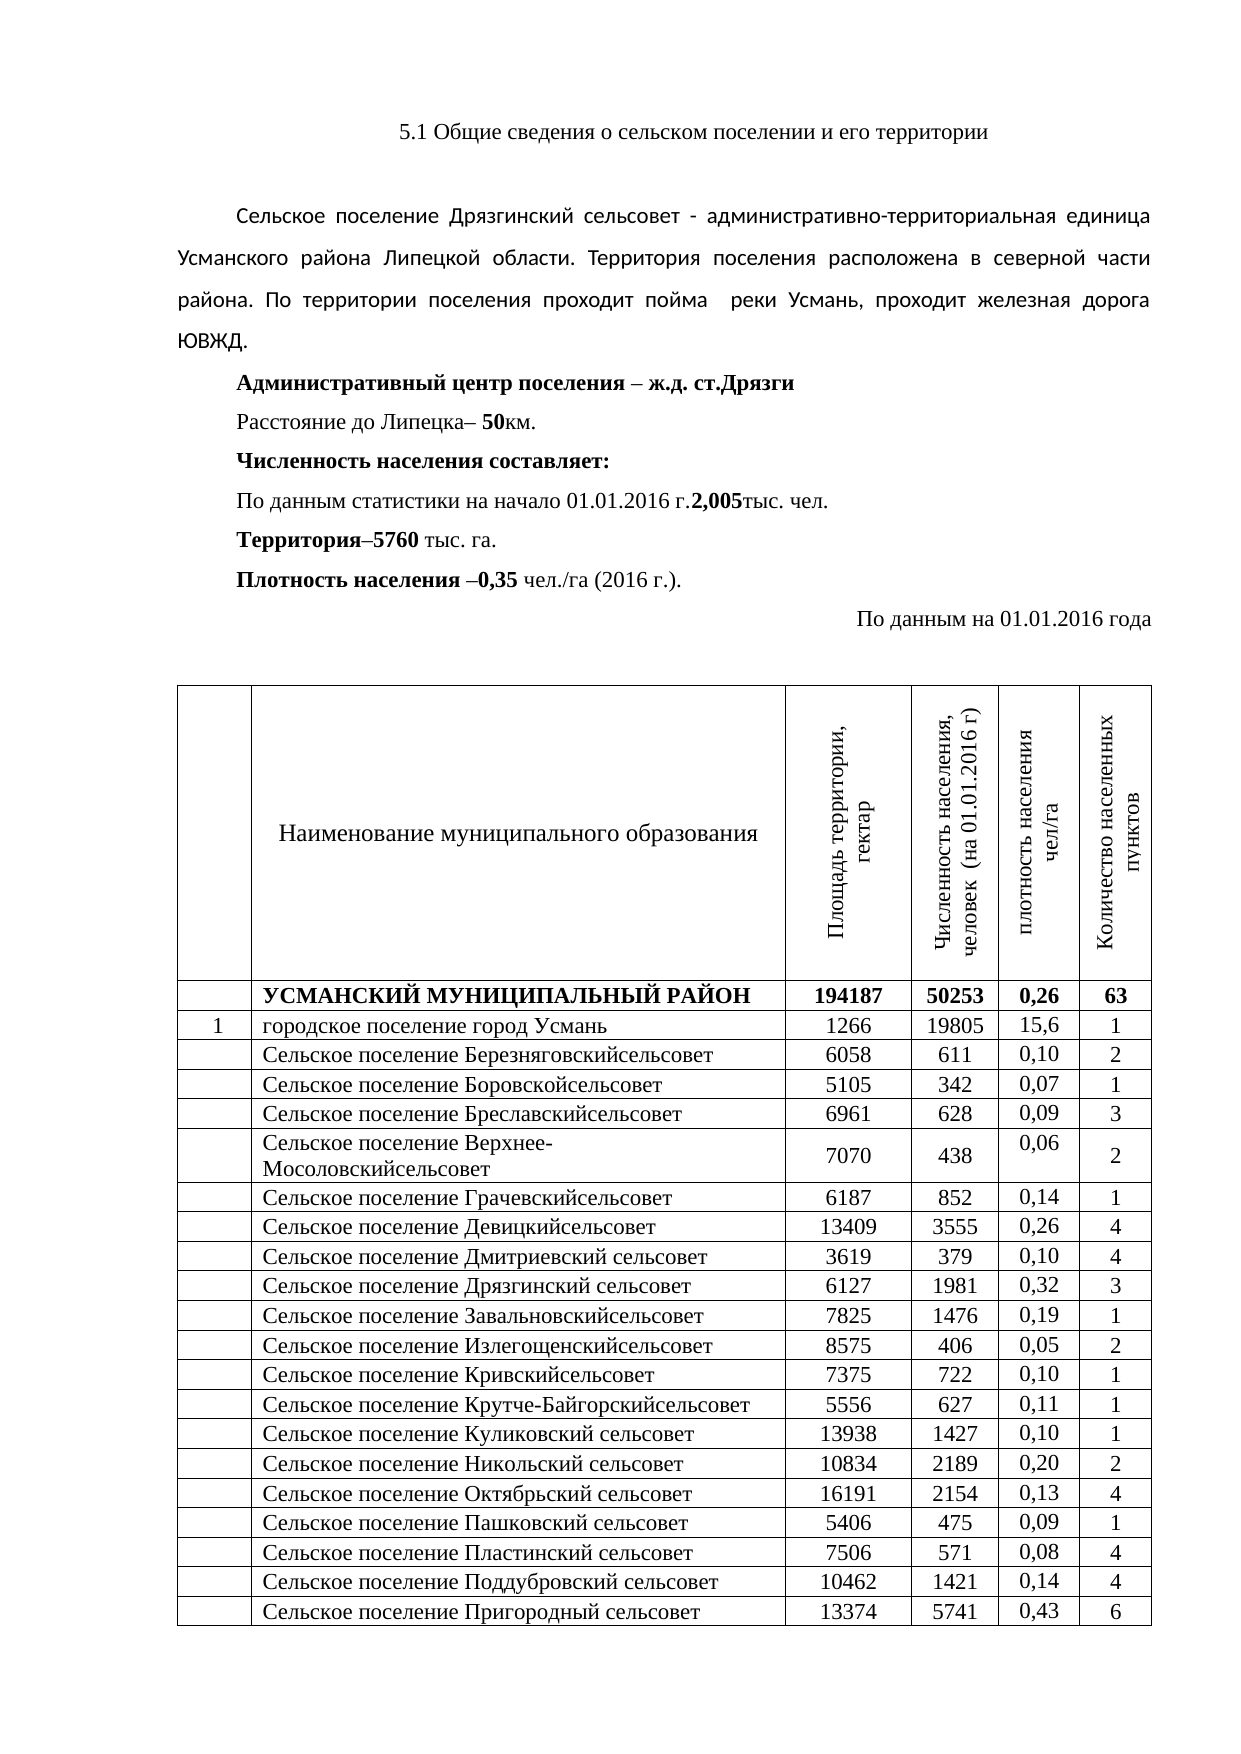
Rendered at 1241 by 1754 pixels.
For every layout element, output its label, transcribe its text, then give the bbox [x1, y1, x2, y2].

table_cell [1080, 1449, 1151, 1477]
table_cell 4 [1080, 1212, 1151, 1241]
table_cell 379 [912, 1242, 998, 1270]
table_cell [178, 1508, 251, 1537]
table_cell 50253 [912, 981, 998, 1009]
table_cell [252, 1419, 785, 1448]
table_cell Сельское поселение Бреславскийсельсовет [252, 1099, 785, 1128]
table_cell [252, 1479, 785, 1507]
table_cell 7070 [786, 1129, 911, 1182]
table_cell 5105 [786, 1070, 911, 1098]
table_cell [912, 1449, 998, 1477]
table_cell 7375 [786, 1360, 911, 1389]
table_header [178, 686, 251, 980]
table_cell 2 [1080, 1040, 1151, 1069]
table_cell 0,10 [999, 1040, 1079, 1069]
table_cell 63 [1080, 981, 1151, 1009]
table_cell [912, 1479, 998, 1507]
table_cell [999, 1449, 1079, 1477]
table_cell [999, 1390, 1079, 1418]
text По данным статистики на начало 01.01.2016 г.2,005тыс. чел. [177, 487, 1152, 513]
table_cell 342 [912, 1070, 998, 1098]
table_cell 5556 [786, 1390, 911, 1418]
table_cell 1 [1080, 1011, 1151, 1039]
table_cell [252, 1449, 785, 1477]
table_cell 2 [1080, 1129, 1151, 1182]
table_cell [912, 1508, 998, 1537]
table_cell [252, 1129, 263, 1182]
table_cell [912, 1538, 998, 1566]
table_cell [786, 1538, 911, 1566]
table_cell 438 [912, 1129, 998, 1182]
table_cell 852 [912, 1183, 998, 1211]
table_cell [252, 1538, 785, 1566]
table_cell 3 [1080, 1271, 1151, 1300]
table_header Количество населенных пунктов [1080, 686, 1151, 980]
table_cell 3555 [912, 1212, 998, 1241]
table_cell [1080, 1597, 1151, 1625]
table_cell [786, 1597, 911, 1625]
table_cell 15,6 [999, 1011, 1079, 1039]
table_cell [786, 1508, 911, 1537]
table_header Площадь территории, гектар [786, 686, 911, 980]
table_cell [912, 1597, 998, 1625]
table_cell Сельское поселение Грачевскийсельсовет [252, 1183, 785, 1211]
table_cell [178, 981, 251, 1009]
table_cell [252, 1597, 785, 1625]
table_cell 1266 [786, 1011, 911, 1039]
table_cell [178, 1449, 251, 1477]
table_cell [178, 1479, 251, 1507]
table_cell Сельское поселение Дрязгинский сельсовет [252, 1271, 785, 1300]
text Административный центр поселения – ж.д. ст.Дрязги [177, 369, 1152, 395]
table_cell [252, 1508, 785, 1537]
table_cell [178, 1099, 251, 1128]
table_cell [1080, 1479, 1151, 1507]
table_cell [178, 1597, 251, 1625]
table_cell 0,05 [999, 1331, 1079, 1359]
table_cell 1981 [912, 1271, 998, 1300]
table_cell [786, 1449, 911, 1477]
text Сельское поселение Дрязгинский сельсовет - административно-территориальная единица Усманского района Липецкой области. Территория поселения расположена в северной части района. По территории поселения проходит пойма реки Усмань, проходит железная дорога ЮВЖД. [177, 201, 1152, 355]
table_cell 0,06 [999, 1129, 1079, 1182]
table_cell Сельское поселение Березняговскийсельсовет [252, 1040, 785, 1069]
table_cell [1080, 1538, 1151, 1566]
table_cell 6127 [786, 1271, 911, 1300]
table_cell 13409 [786, 1212, 911, 1241]
table_cell 6187 [786, 1183, 911, 1211]
table_cell 1 [1080, 1301, 1151, 1329]
table_cell 0,26 [999, 1212, 1079, 1241]
table_cell [178, 1301, 251, 1329]
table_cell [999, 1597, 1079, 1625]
table_cell 194187 [786, 981, 911, 1009]
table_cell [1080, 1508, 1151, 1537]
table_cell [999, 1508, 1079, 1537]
table_cell 2 [1080, 1331, 1151, 1359]
table_cell 1476 [912, 1301, 998, 1329]
table_cell 1 [1080, 1183, 1151, 1211]
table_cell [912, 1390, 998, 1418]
table_header плотность населения чел/га [999, 686, 1079, 980]
table_cell Сельское поселение Девицкийсельсовет [252, 1212, 785, 1241]
table_cell 0,19 [999, 1301, 1079, 1329]
table_cell 406 [912, 1331, 998, 1359]
table_cell УСМАНСКИЙ МУНИЦИПАЛЬНЫЙ РАЙОН [252, 981, 785, 1009]
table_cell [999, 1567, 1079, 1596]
table_cell Сельское поселение Излегощенскийсельсовет [252, 1331, 785, 1359]
text Численность населения составляет: [177, 448, 1152, 474]
table_cell 7825 [786, 1301, 911, 1329]
table_cell 4 [1080, 1242, 1151, 1270]
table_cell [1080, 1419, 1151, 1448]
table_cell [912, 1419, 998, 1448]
table_cell Сельское поселение Боровскойсельсовет [252, 1070, 785, 1098]
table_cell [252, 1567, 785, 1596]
text По данным на 01.01.2016 года [177, 606, 1152, 632]
table_cell 0,10 [999, 1242, 1079, 1270]
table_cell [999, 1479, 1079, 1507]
table_cell 722 [912, 1360, 998, 1389]
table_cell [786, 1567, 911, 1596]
table_cell [178, 1360, 251, 1389]
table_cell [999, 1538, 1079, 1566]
table_cell 0,07 [999, 1070, 1079, 1098]
table_cell 0,14 [999, 1183, 1079, 1211]
table_cell 19805 [912, 1011, 998, 1039]
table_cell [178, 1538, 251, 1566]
table_cell Сельское поселение Верхнее-Мосоловскийсельсовет [490, 1129, 785, 1182]
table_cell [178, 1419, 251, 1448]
table_cell [178, 1271, 251, 1300]
table_cell [178, 1390, 251, 1418]
table_cell [178, 1242, 251, 1270]
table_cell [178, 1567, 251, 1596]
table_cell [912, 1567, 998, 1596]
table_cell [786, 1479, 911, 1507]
table_cell 0,09 [999, 1099, 1079, 1128]
table_cell Сельское поселение Кривскийсельсовет [252, 1360, 785, 1389]
table_cell 628 [912, 1099, 998, 1128]
table_cell 3619 [786, 1242, 911, 1270]
table_cell 6961 [786, 1099, 911, 1128]
table_cell 3 [1080, 1099, 1151, 1128]
table_cell 0,26 [999, 981, 1079, 1009]
table_header Наименование муниципального образования [252, 686, 785, 980]
table_cell 8575 [786, 1331, 911, 1359]
table_cell 1 [1080, 1070, 1151, 1098]
table_header Численность населения, человек (на 01.01.2016 г) [912, 686, 998, 980]
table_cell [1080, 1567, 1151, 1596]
text Территория–5760 тыс. га. [177, 527, 1152, 553]
table_cell 6058 [786, 1040, 911, 1069]
table_cell 611 [912, 1040, 998, 1069]
table_cell 1 [178, 1011, 251, 1039]
table_cell [178, 1183, 251, 1211]
table_cell 0,32 [999, 1271, 1079, 1300]
text Расстояние до Липецка– 50км. [177, 408, 1152, 434]
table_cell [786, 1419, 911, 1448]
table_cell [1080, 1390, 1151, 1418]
table_cell [178, 1212, 251, 1241]
table_cell Сельское поселение Крутче-Байгорскийсельсовет [252, 1390, 785, 1418]
table_cell [178, 1040, 251, 1069]
table_cell Сельское поселение Завальновскийсельсовет [252, 1301, 785, 1329]
table_cell [178, 1129, 251, 1182]
text Плотность населения –0,35 чел./га (2016 г.). [177, 566, 1152, 592]
table_cell городское поселение город Усмань [252, 1011, 785, 1039]
table_cell 1 [1080, 1360, 1151, 1389]
table_cell [178, 1331, 251, 1359]
text 5.1 Общие сведения о сельском поселении и его территории [177, 118, 1152, 144]
table_cell [178, 1070, 251, 1098]
table_cell 0,10 [999, 1360, 1079, 1389]
table_cell Сельское поселение Дмитриевский сельсовет [252, 1242, 785, 1270]
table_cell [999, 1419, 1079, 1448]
